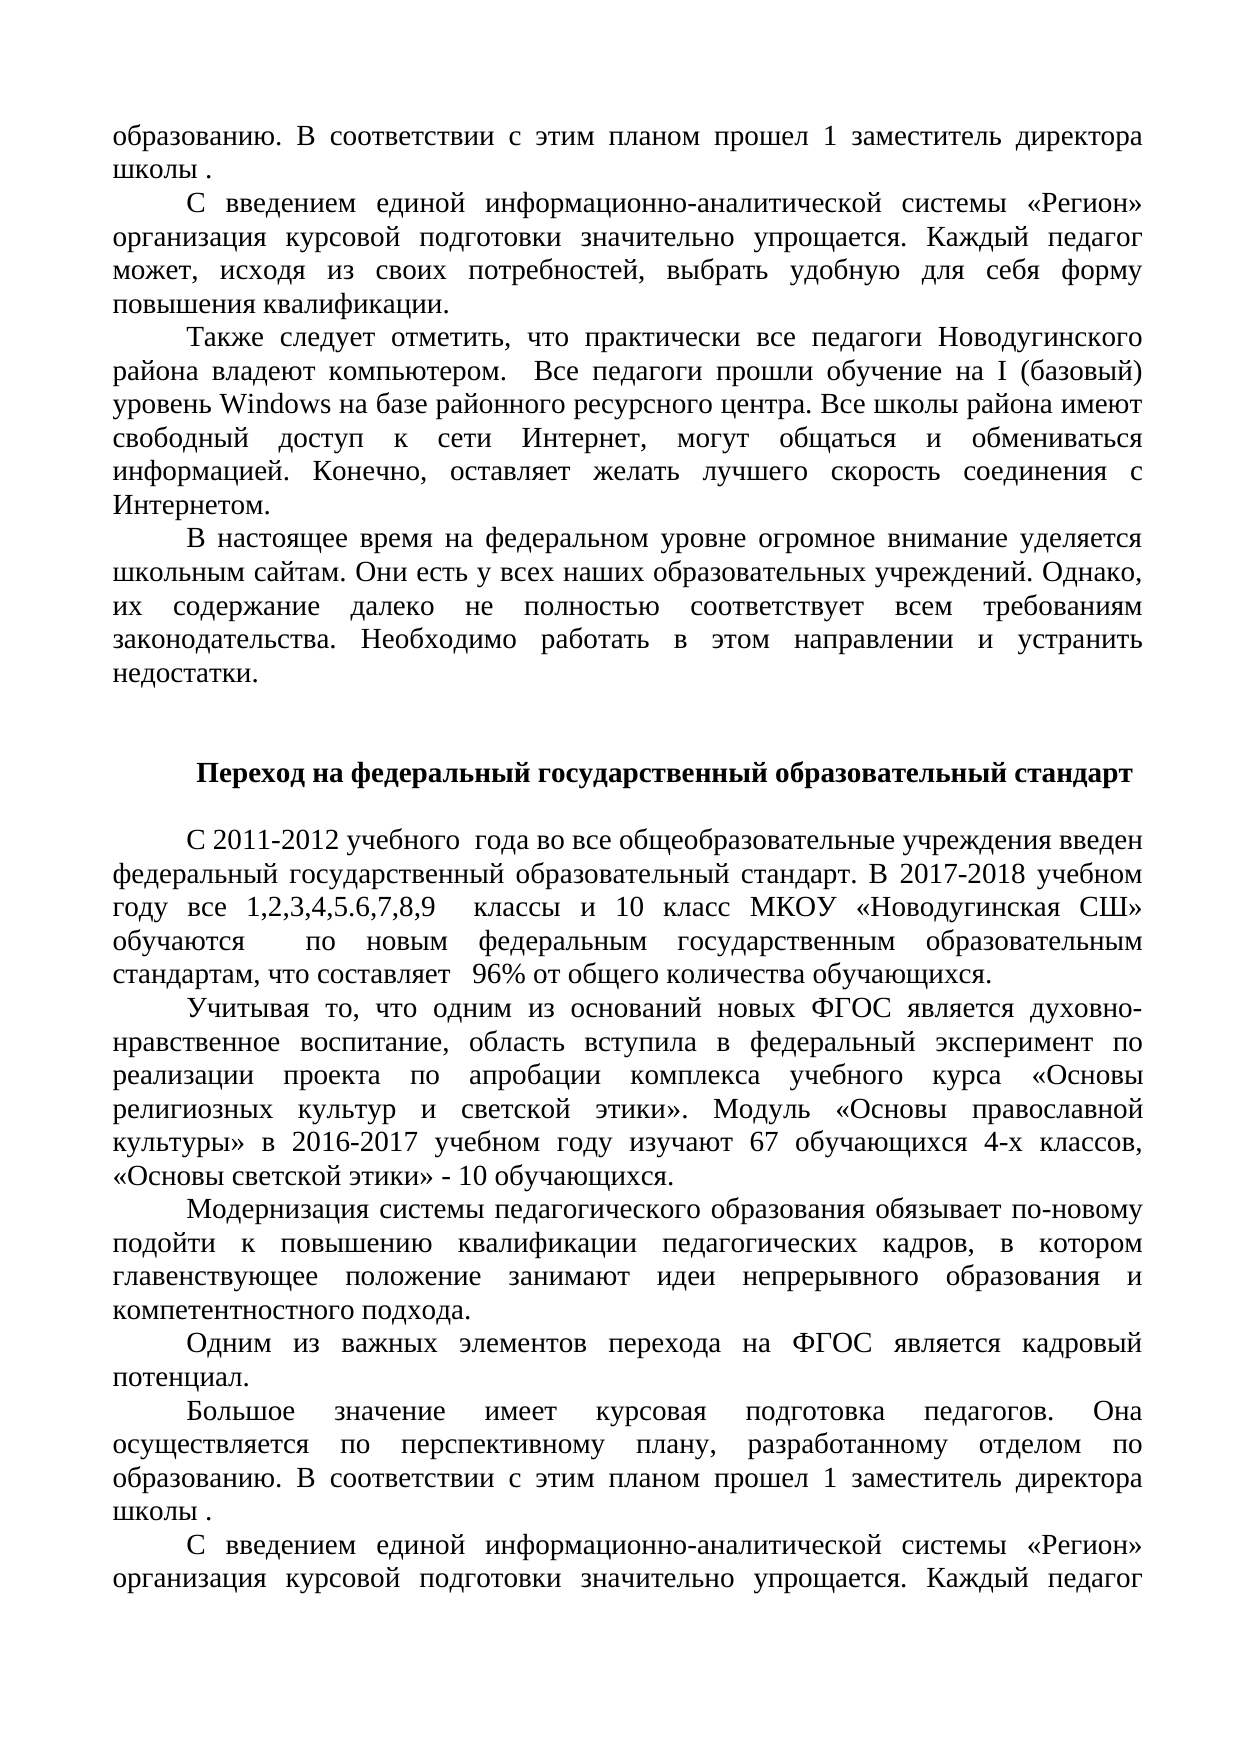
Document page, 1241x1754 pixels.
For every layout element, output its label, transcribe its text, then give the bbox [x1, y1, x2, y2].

text Также следует отметить, что практически все педагоги Новодугинского района владеют компьютером. Все педагоги прошли обучение на I (базовый) уровень Windows на базе районного ресурсного центра. Все школы района имеют свободный доступ к сети Интернет, могут общаться и обмениваться информацией. Конечно, оставляет желать лучшего скорость соединения с Интернетом. [112, 319, 1143, 521]
text Модернизация системы педагогического образования обязывает по-новому подойти к повышению квалификации педагогических кадров, в котором главенствующее положение занимают идеи непрерывного образования и компетентностного подхода. [112, 1191, 1143, 1326]
text Переход на федеральный государственный образовательный стандарт [112, 755, 1143, 789]
text С 2011-2012 учебного года во все общеобразовательные учреждения введен федеральный государственный образовательный стандарт. В 2017-2018 учебном году все 1,2,3,4,5.6,7,8,9 классы и 10 класс МКОУ «Новодугинская СШ» обучаются по новым федеральным государственным образовательным стандартам, что составляет 96% от общего количества обучающихся. [112, 822, 1143, 990]
text В настоящее время на федеральном уровне огромное внимание уделяется школьным сайтам. Они есть у всех наших образовательных учреждений. Однако, их содержание далеко не полностью соответствует всем требованиям законодательства. Необходимо работать в этом направлении и устранить недостатки. [112, 521, 1143, 688]
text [112, 1527, 1143, 1594]
text Одним из важных элементов перехода на ФГОС является кадровый потенциал. [112, 1326, 1143, 1393]
text Учитывая то, что одним из оснований новых ФГОС является духовно-нравственное воспитание, область вступила в федеральный эксперимент по реализации проекта по апробации комплекса учебного курса «Основы религиозных культур и светской этики». Модуль «Основы православной культуры» в 2016-2017 учебном году изучают 67 обучающихся 4-х классов, «Основы светской этики» - 10 обучающихся. [112, 990, 1143, 1191]
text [112, 118, 1143, 185]
